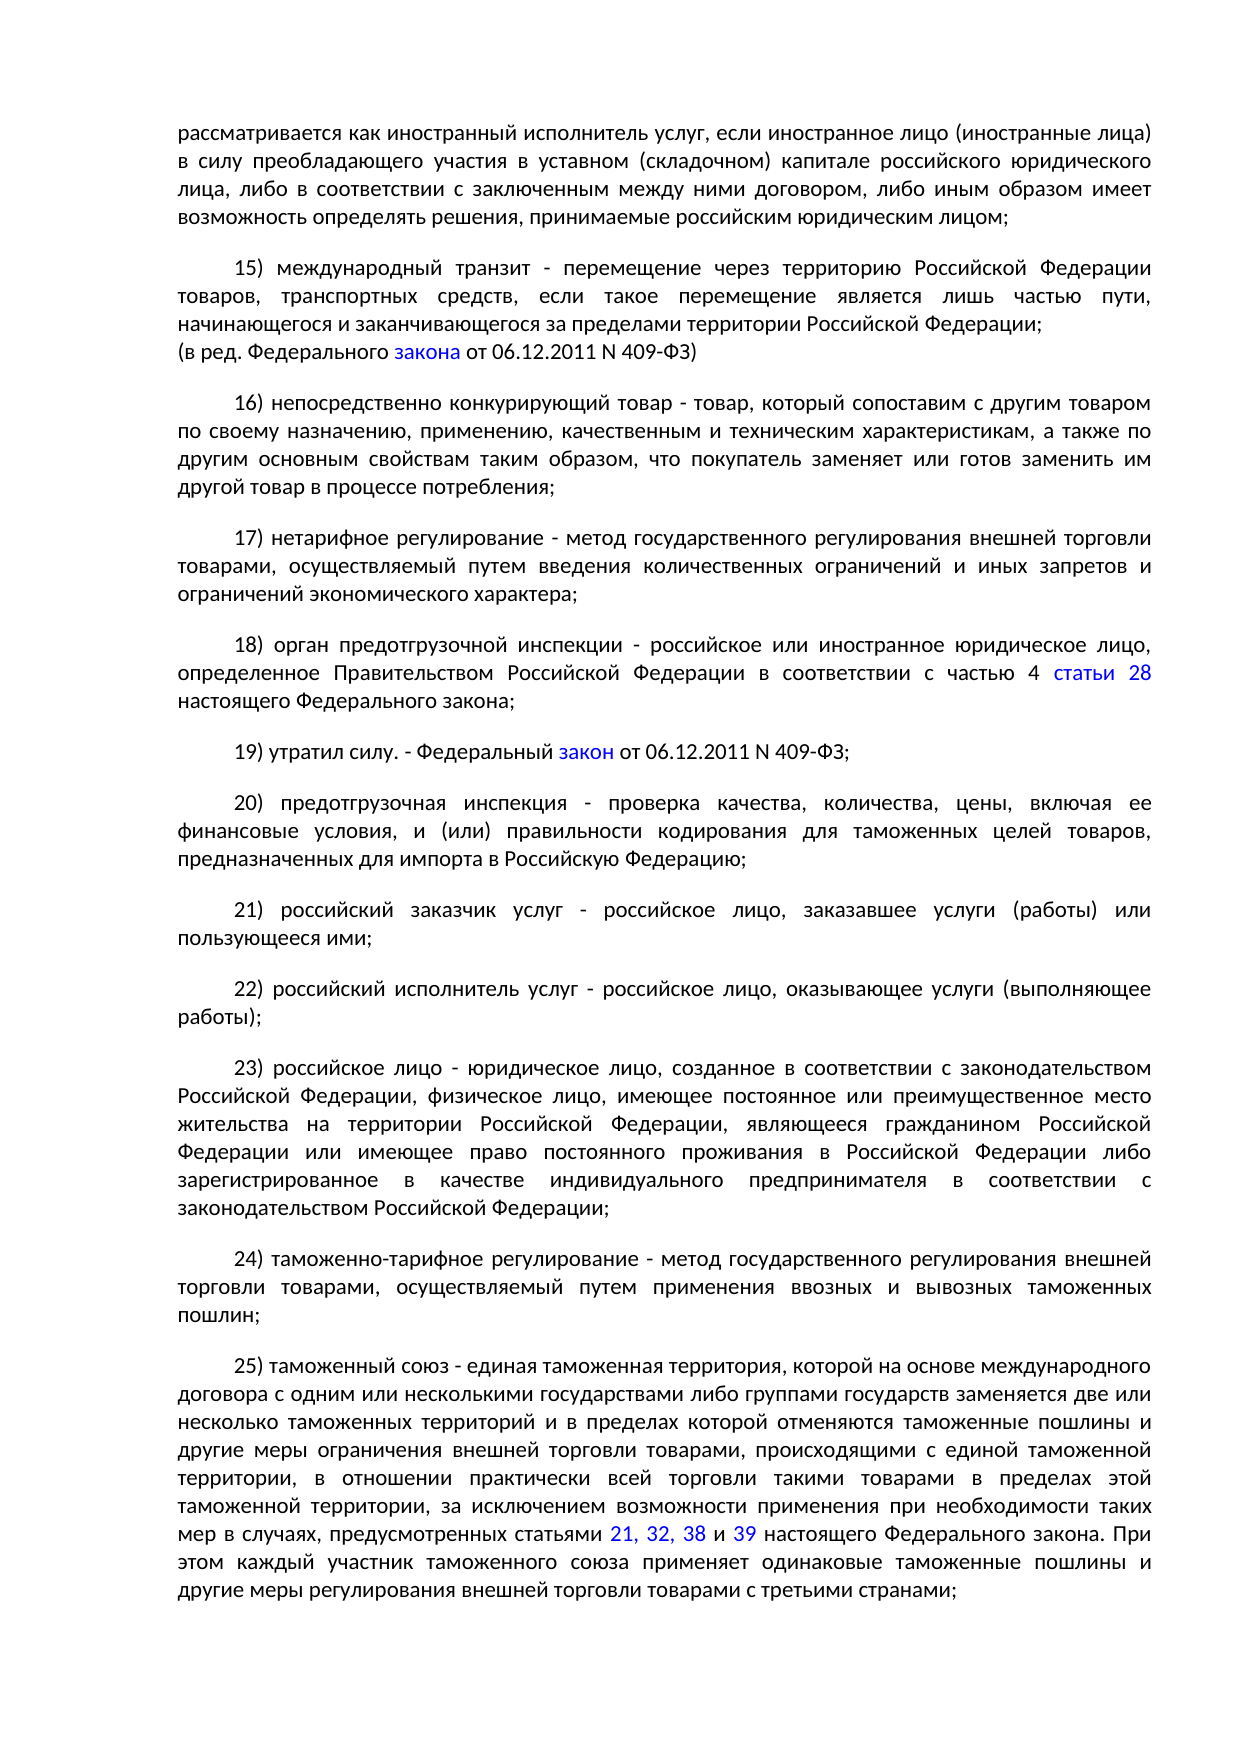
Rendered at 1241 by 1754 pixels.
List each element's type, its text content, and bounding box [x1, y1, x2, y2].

text 15) международный транзит - перемещение через территорию Российской Федерации товаров, транспортных средств, если такое перемещение является лишь частью пути, начинающегося и заканчивающегося за пределами территории Российской Федерации; [177, 253, 1152, 337]
text 17) нетарифное регулирование - метод государственного регулирования внешней торговли товарами, осуществляемый путем введения количественных ограничений и иных запретов и ограничений экономического характера; [177, 523, 1152, 607]
text 18) орган предотгрузочной инспекции - российское или иностранное юридическое лицо, определенное Правительством Российской Федерации в соответствии с частью 4 статьи 28 настоящего Федерального закона; [177, 630, 1152, 714]
text 24) таможенно-тарифное регулирование - метод государственного регулирования внешней торговли товарами, осуществляемый путем применения ввозных и вывозных таможенных пошлин; [177, 1244, 1152, 1328]
text (в ред. Федерального закона от 06.12.2011 N 409-ФЗ) [177, 337, 1152, 365]
text 21) российский заказчик услуг - российское лицо, заказавшее услуги (работы) или пользующееся ими; [177, 895, 1152, 951]
text 23) российское лицо - юридическое лицо, созданное в соответствии с законодательством Российской Федерации, физическое лицо, имеющее постоянное или преимущественное место жительства на территории Российской Федерации, являющееся гражданином Российской Федерации или имеющее право постоянного проживания в Российской Федерации либо зарегистрированное в качестве индивидуального предпринимателя в соответствии с законодательством Российской Федерации; [177, 1053, 1152, 1221]
text 22) российский исполнитель услуг - российское лицо, оказывающее услуги (выполняющее работы); [177, 974, 1152, 1030]
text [177, 118, 1152, 230]
text 20) предотгрузочная инспекция - проверка качества, количества, цены, включая ее финансовые условия, и (или) правильности кодирования для таможенных целей товаров, предназначенных для импорта в Российскую Федерацию; [177, 788, 1152, 872]
text 16) непосредственно конкурирующий товар - товар, который сопоставим с другим товаром по своему назначению, применению, качественным и техническим характеристикам, а также по другим основным свойствам таким образом, что покупатель заменяет или готов заменить им другой товар в процессе потребления; [177, 388, 1152, 500]
text 19) утратил силу. - Федеральный закон от 06.12.2011 N 409-ФЗ; [177, 737, 1152, 765]
text 25) таможенный союз - единая таможенная территория, которой на основе международного договора с одним или несколькими государствами либо группами государств заменяется две или несколько таможенных территорий и в пределах которой отменяются таможенные пошлины и другие меры ограничения внешней торговли товарами, происходящими с единой таможенной территории, в отношении практически всей торговли такими товарами в пределах этой таможенной территории, за исключением возможности применения при необходимости таких мер в случаях, предусмотренных статьями 21, 32, 38 и 39 настоящего Федерального закона. При этом каждый участник таможенного союза применяет одинаковые таможенные пошлины и другие меры регулирования внешней торговли товарами с третьими странами; [177, 1351, 1152, 1603]
